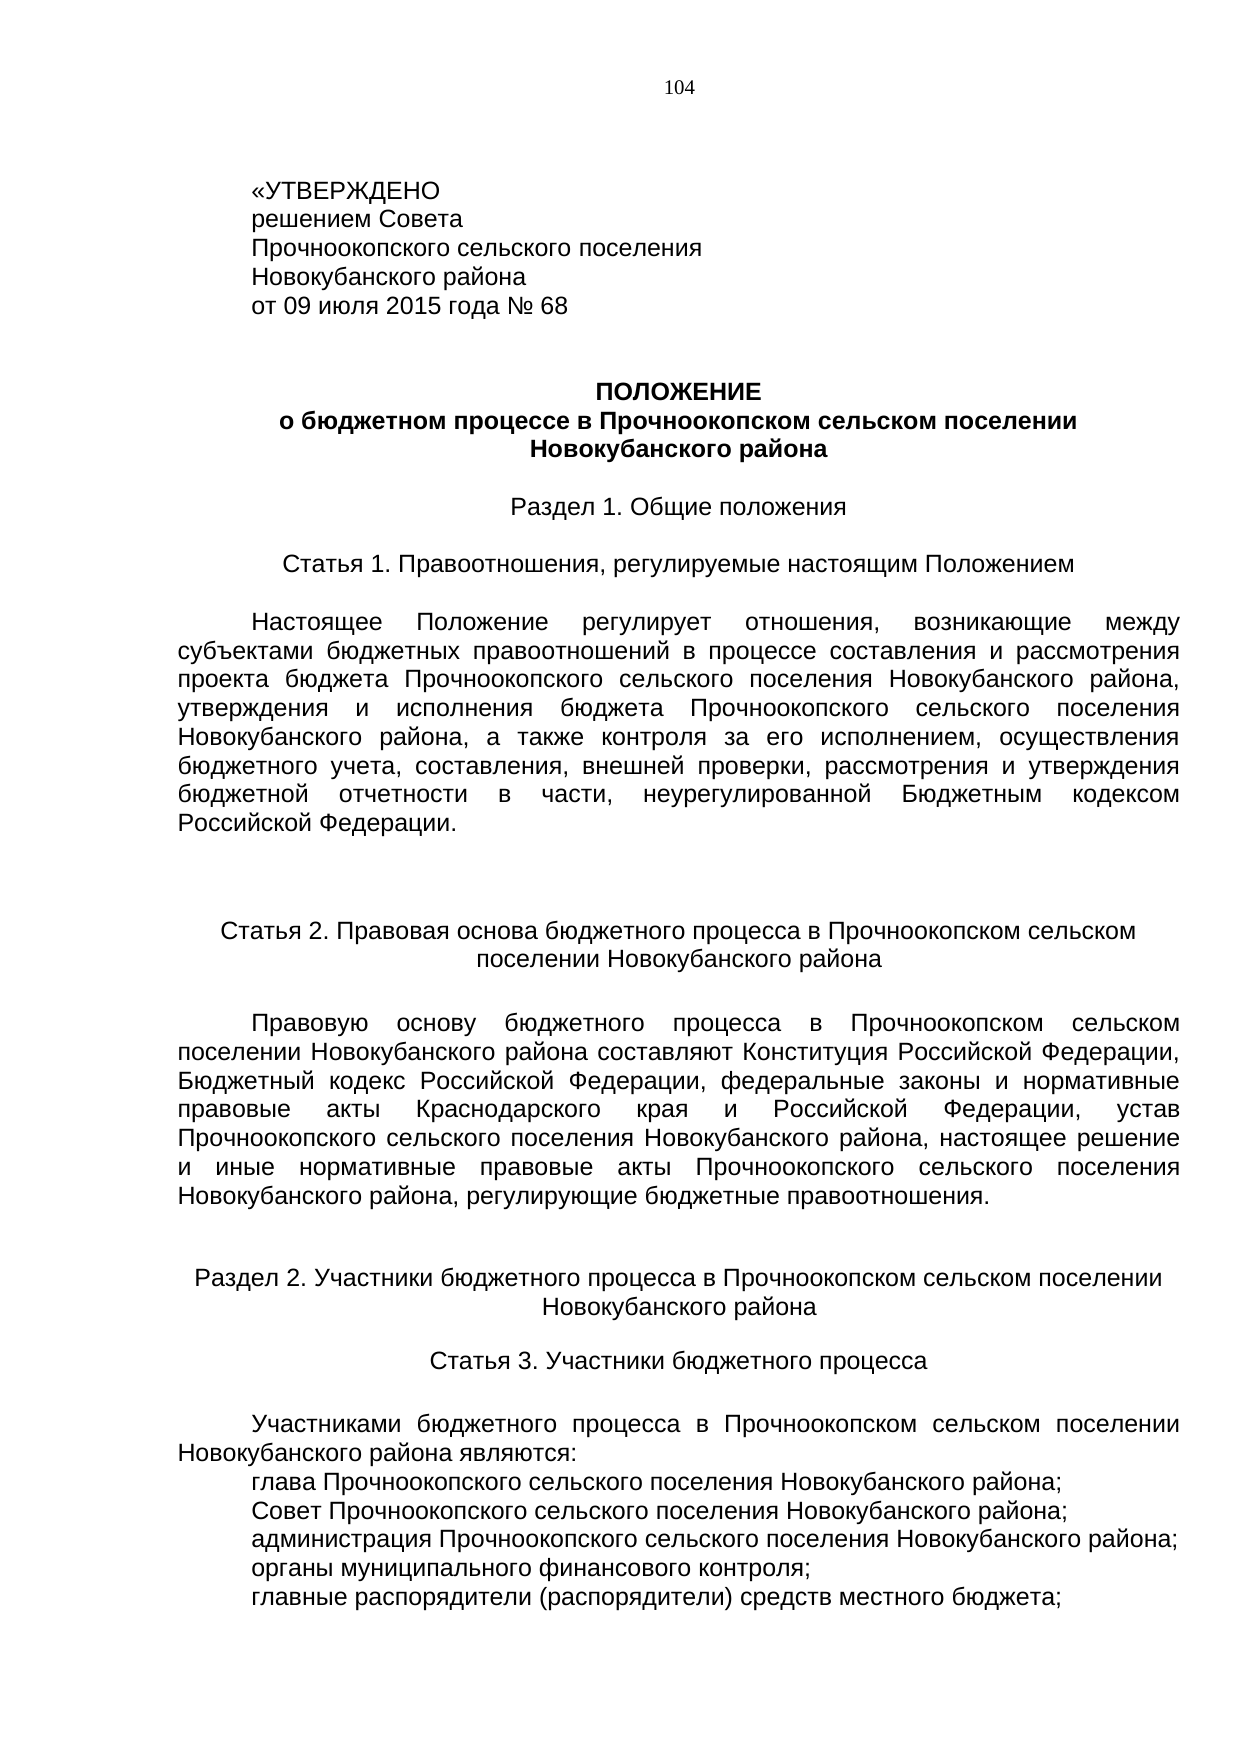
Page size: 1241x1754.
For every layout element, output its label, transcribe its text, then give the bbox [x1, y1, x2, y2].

text органы муниципального финансового контроля; [177, 1553, 1181, 1582]
text администрация Прочноокопского сельского поселения Новокубанского района; [177, 1524, 1181, 1553]
text решением Совета [177, 204, 1181, 233]
text от 09 июля 2015 года № 68 [177, 291, 1181, 319]
subtitle Статья 2. Правовая основа бюджетного процесса в Прочноокопском сельском поселении Новокубанского района [176, 916, 1181, 973]
subtitle Новокубанского района [176, 434, 1181, 463]
text Настоящее Положение регулирует отношения, возникающие между субъектами бюджетных правоотношений в процессе составления и рассмотрения проекта бюджета Прочноокопского сельского поселения Новокубанского района, утверждения и исполнения бюджета Прочноокопского сельского поселения Новокубанского района, а также контроля за его исполнением, осуществления бюджетного учета, составления, внешней проверки, рассмотрения и утверждения бюджетной отчетности в части, неурегулированной Бюджетным кодексом Российской Федерации. [177, 607, 1181, 837]
text главные распорядители (распорядители) средств местного бюджета; [177, 1582, 1181, 1611]
subtitle Раздел 2. Участники бюджетного процесса в Прочноокопском сельском поселении Новокубанского района [176, 1263, 1181, 1321]
text Новокубанского района [177, 262, 1181, 291]
subtitle о бюджетном процессе в Прочноокопском сельском поселении [176, 406, 1181, 434]
text глава Прочноокопского сельского поселения Новокубанского района; [177, 1467, 1181, 1496]
subtitle ПОЛОЖЕНИЕ [176, 377, 1181, 406]
text Прочноокопского сельского поселения [177, 233, 1181, 262]
text «УТВЕРЖДЕНО [177, 176, 1181, 204]
text Участниками бюджетного процесса в Прочноокопском сельском поселении Новокубанского района являются: [177, 1409, 1181, 1467]
subtitle Статья 3. Участники бюджетного процесса [176, 1346, 1181, 1374]
subtitle Раздел 1. Общие положения [176, 492, 1181, 521]
subtitle Статья 1. Правоотношения, регулируемые настоящим Положением [176, 549, 1181, 578]
text Правовую основу бюджетного процесса в Прочноокопском сельском поселении Новокубанского района составляют Конституция Российской Федерации, Бюджетный кодекс Российской Федерации, федеральные законы и нормативные правовые акты Краснодарского края и Российской Федерации, устав Прочноокопского сельского поселения Новокубанского района, настоящее решение и иные нормативные правовые акты Прочноокопского сельского поселения Новокубанского района, регулирующие бюджетные правоотношения. [177, 1008, 1181, 1209]
text Совет Прочноокопского сельского поселения Новокубанского района; [177, 1496, 1181, 1524]
